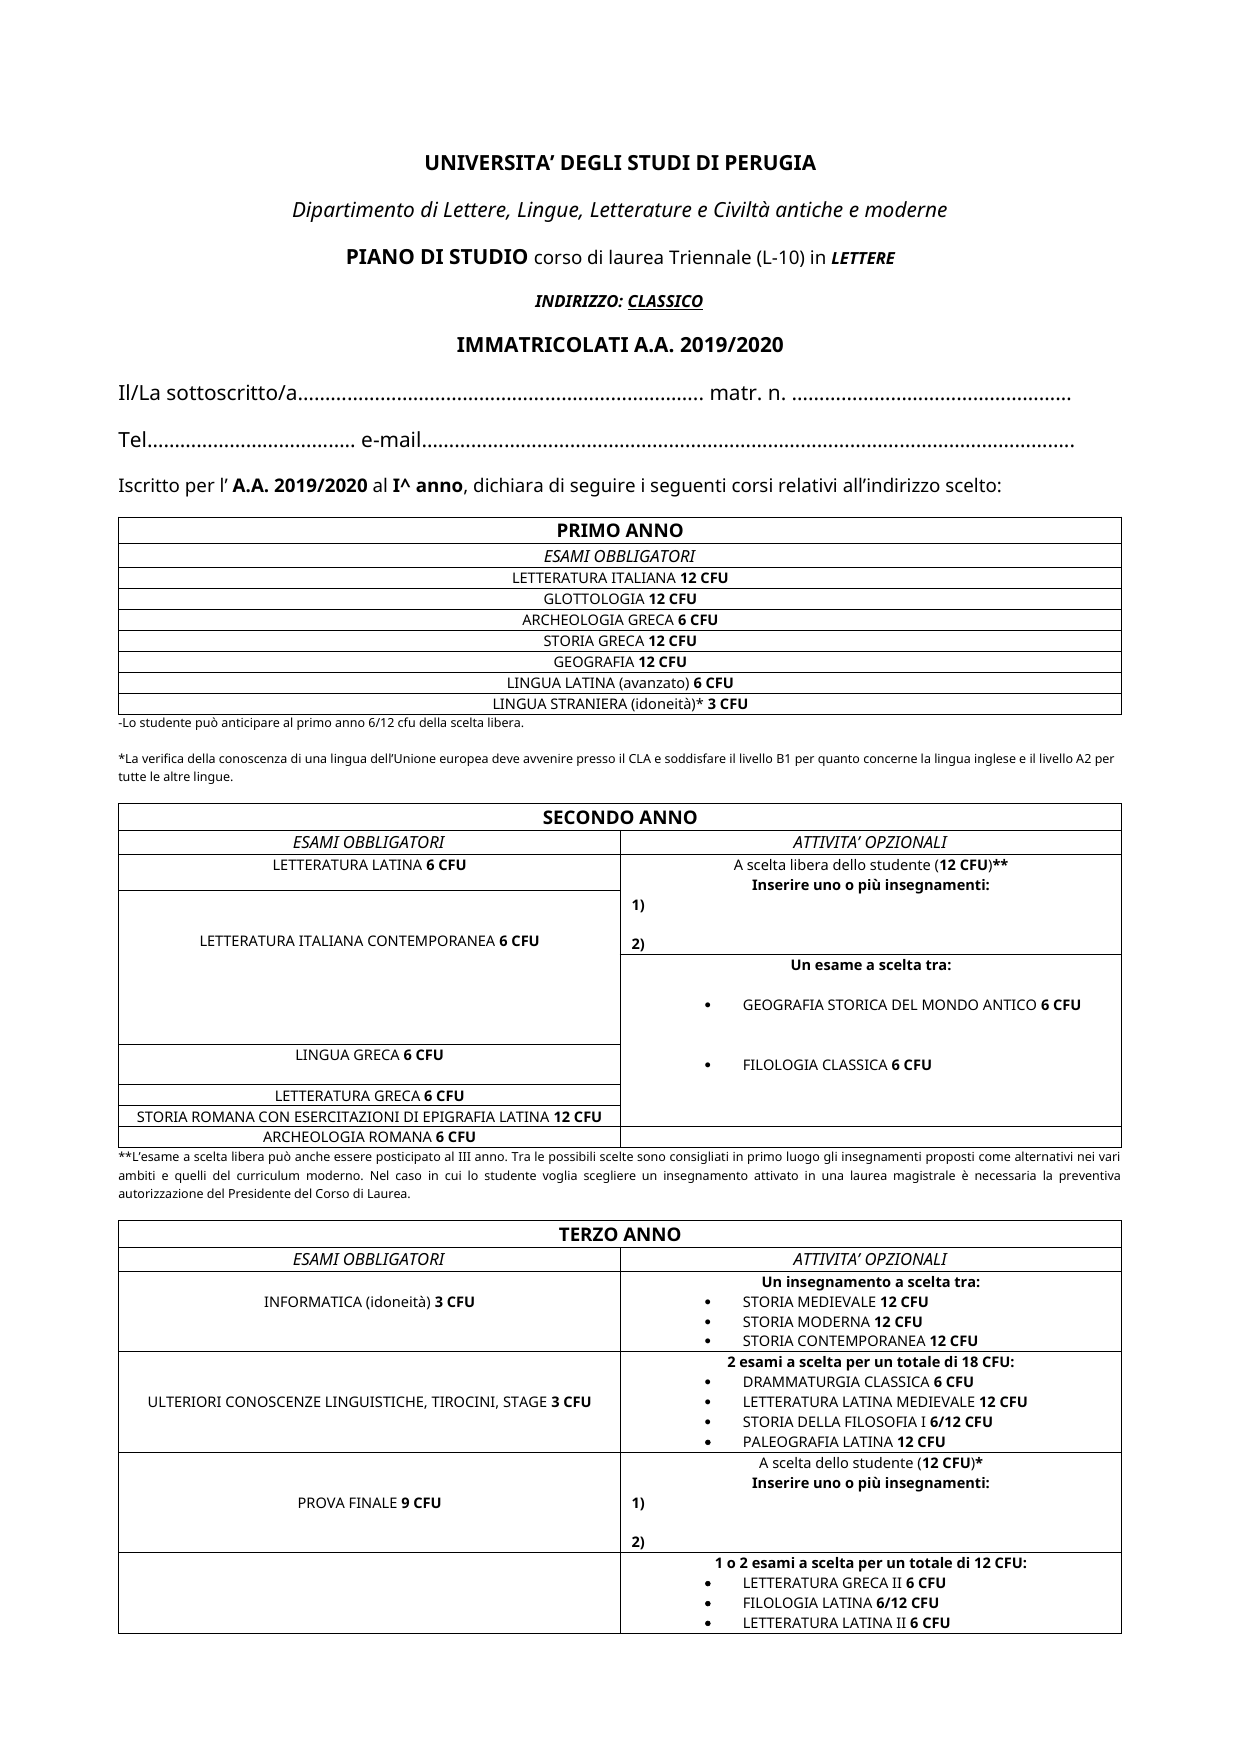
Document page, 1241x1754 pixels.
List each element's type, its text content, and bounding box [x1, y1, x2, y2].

table_cell ARCHEOLOGIA GRECA 6 CFU [119, 610, 1121, 630]
table_cell GLOTTOLOGIA 12 CFU [119, 589, 1121, 609]
table_cell LETTERATURA ITALIANA CONTEMPORANEA 6 CFU [119, 891, 620, 1043]
table_cell A scelta dello studente (12 CFU)* Inserire uno o più insegnamenti: 1) 2) [621, 1453, 1121, 1552]
table_header SECONDO ANNO [119, 804, 1121, 830]
table_cell ULTERIORI CONOSCENZE LINGUISTICHE, TIROCINI, STAGE 3 CFU [119, 1352, 620, 1452]
table_cell LETTERATURA LATINA 6 CFU [119, 855, 620, 890]
table_cell LETTERATURA ITALIANA 12 CFU [119, 568, 1121, 588]
table_cell LINGUA STRANIERA (idoneità)* 3 CFU [119, 694, 1121, 713]
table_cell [621, 1553, 1121, 1633]
table_cell LINGUA LATINA (avanzato) 6 CFU [119, 673, 1121, 693]
text Tel……………………………….. e-mail……………………………………………………………………………………………………….. [118, 425, 1122, 454]
text -Lo studente può anticipare al primo anno 6/12 cfu della scelta libera. [118, 715, 1122, 732]
table_cell [621, 1127, 1121, 1147]
table_header TERZO ANNO [119, 1221, 1121, 1247]
table_cell [119, 1553, 620, 1633]
table_cell 2 esami a scelta per un totale di 18 CFU: DRAMMATURGIA CLASSICA 6 CFU LETTERATURA LATINA MEDIEVALE 12 CFU STORIA DELLA FILOSOFIA I 6/12 CFU PALEOGRAFIA LATINA 12 CFU [621, 1352, 1121, 1452]
table_cell GEOGRAFIA 12 CFU [119, 652, 1121, 672]
table_cell ESAMI OBBLIGATORI [119, 1248, 620, 1271]
text UNIVERSITA’ DEGLI STUDI DI PERUGIA [118, 148, 1122, 176]
text IMMATRICOLATI A.A. 2019/2020 [118, 331, 1122, 359]
text **L’esame a scelta libera può anche essere posticipato al III anno. Tra le possibili scelte sono consigliati in primo luogo gli insegnamenti proposti come alternativi nei vari ambiti e quelli del curriculum moderno. Nel caso in cui lo studente voglia scegliere un insegnamento attivato in una laurea magistrale è necessaria la preventiva autorizzazione del Presidente del Corso di Laurea. [118, 1148, 1122, 1202]
text Il/La sottoscritto/a……………………………………………………………….. matr. n. …………………………………………… [118, 378, 1122, 406]
table_cell A scelta libera dello studente (12 CFU)** Inserire uno o più insegnamenti: 1) 2) [621, 855, 1121, 954]
text *La verifica della conoscenza di una lingua dell’Unione europea deve avvenire presso il CLA e soddisfare il livello B1 per quanto concerne la lingua inglese e il livello A2 per tutte le altre lingue. [118, 750, 1122, 785]
table_cell ATTIVITA’ OPZIONALI [621, 831, 1121, 853]
text INDIRIZZO: CLASSICO [118, 289, 1122, 312]
table_cell Un insegnamento a scelta tra: STORIA MEDIEVALE 12 CFU STORIA MODERNA 12 CFU STORIA CONTEMPORANEA 12 CFU [621, 1272, 1121, 1351]
table_cell STORIA GRECA 12 CFU [119, 631, 1121, 651]
text PIANO DI STUDIO corso di laurea Triennale (L-10) in LETTERE [118, 242, 1122, 271]
table_cell INFORMATICA (idoneità) 3 CFU [119, 1272, 620, 1351]
table_cell ARCHEOLOGIA ROMANA 6 CFU [119, 1127, 620, 1147]
table_cell Un esame a scelta tra: GEOGRAFIA STORICA DEL MONDO ANTICO 6 CFU FILOLOGIA CLASSICA 6 CFU [621, 955, 1121, 1126]
table_cell LETTERATURA GRECA 6 CFU [119, 1085, 620, 1105]
text Dipartimento di Lettere, Lingue, Letterature e Civiltà antiche e moderne [118, 195, 1122, 223]
table_cell ESAMI OBBLIGATORI [119, 544, 1121, 567]
table_cell LINGUA GRECA 6 CFU [119, 1045, 620, 1084]
table_cell STORIA ROMANA CON ESERCITAZIONI DI EPIGRAFIA LATINA 12 CFU [119, 1106, 620, 1126]
table_cell ATTIVITA’ OPZIONALI [621, 1248, 1121, 1271]
table_cell PROVA FINALE 9 CFU [119, 1453, 620, 1552]
table_header PRIMO ANNO [119, 518, 1121, 543]
text Iscritto per l’ A.A. 2019/2020 al I^ anno, dichiara di seguire i seguenti corsi relativi all’indirizzo scelto: [118, 472, 1122, 498]
table_cell ESAMI OBBLIGATORI [119, 831, 620, 853]
